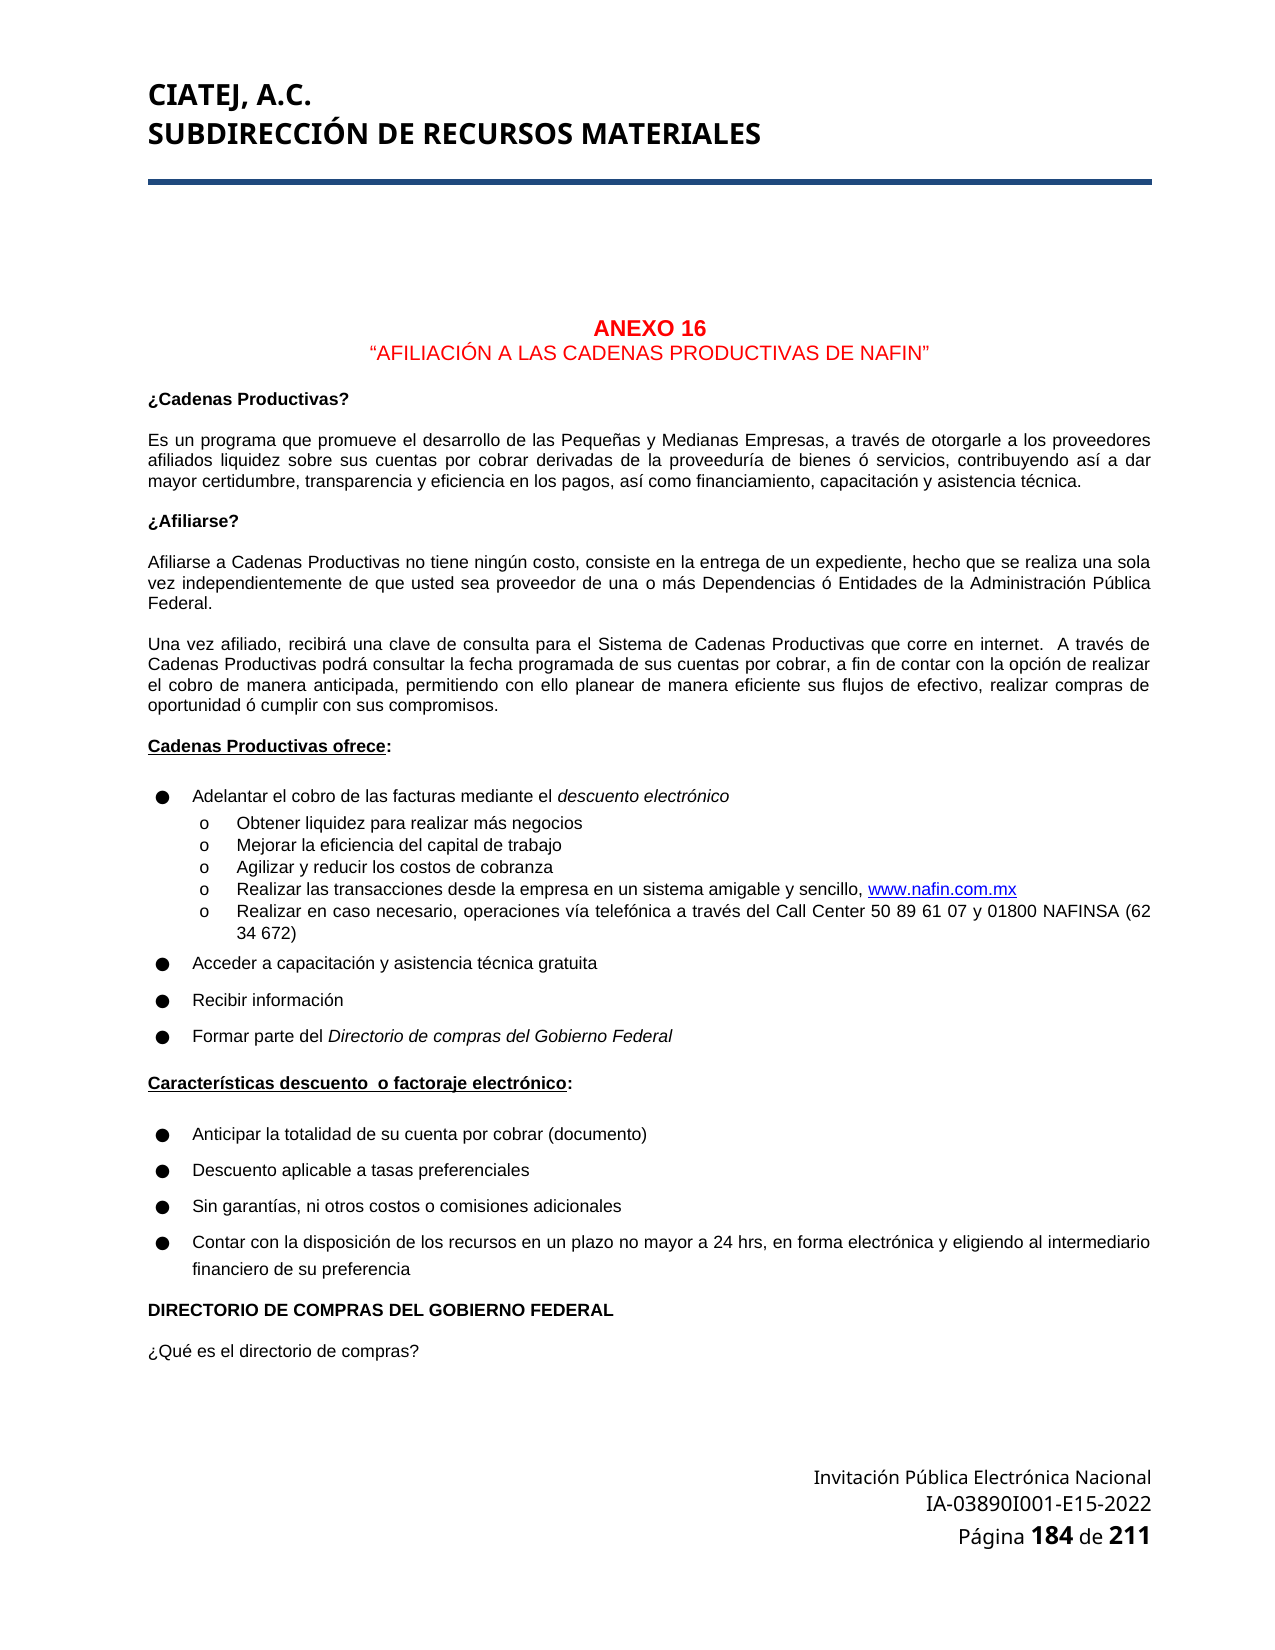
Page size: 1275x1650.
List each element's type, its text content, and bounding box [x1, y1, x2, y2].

list Anticipar la totalidad de su cuenta por cobrar (documento) [154, 1114, 1152, 1150]
list Descuento aplicable a tasas preferenciales [154, 1150, 1152, 1186]
list Acceder a capacitación y asistencia técnica gratuita [154, 943, 1152, 980]
text ¿Qué es el directorio de compras? [148, 1341, 1152, 1361]
text DIRECTORIO DE COMPRAS DEL GOBIERNO FEDERAL [148, 1300, 1152, 1320]
list Realizar las transacciones desde la empresa en un sistema amigable y sencillo, www.nafin.com.mx [199, 879, 1152, 901]
text Es un programa que promueve el desarrollo de las Pequeñas y Medianas Empresas, a través de otorgarle a los proveedores afiliados liquidez sobre sus cuentas por cobrar derivadas de la proveeduría de bienes ó servicios, contribuyendo así a dar mayor certidumbre, transparencia y eficiencia en los pagos, así como financiamiento, capacitación y asistencia técnica. [148, 429, 1152, 491]
list Contar con la disposición de los recursos en un plazo no mayor a 24 hrs, en forma electrónica y eligiendo al intermediario financiero de su preferencia [154, 1223, 1152, 1279]
text Cadenas Productivas ofrece: [148, 736, 1152, 756]
text ¿Cadenas Productivas? [148, 389, 1152, 409]
list Obtener liquidez para realizar más negocios [199, 813, 1152, 835]
list Realizar en caso necesario, operaciones vía telefónica a través del Call Center 50 89 61 07 y 01800 NAFINSA (62 34 672) [199, 901, 1152, 943]
text Una vez afiliado, recibirá una clave de consulta para el Sistema de Cadenas Productivas que corre en internet. A través de Cadenas Productivas podrá consultar la fecha programada de sus cuentas por cobrar, a fin de contar con la opción de realizar el cobro de manera anticipada, permitiendo con ello planear de manera eficiente sus flujos de efectivo, realizar compras de oportunidad ó cumplir con sus compromisos. [148, 634, 1152, 715]
list Formar parte del Directorio de compras del Gobierno Federal [154, 1016, 1152, 1052]
text Afiliarse a Cadenas Productivas no tiene ningún costo, consiste en la entrega de un expediente, hecho que se realiza una sola vez independientemente de que usted sea proveedor de una o más Dependencias ó Entidades de la Administración Pública Federal. [148, 552, 1152, 613]
text ANEXO 16 [148, 314, 1152, 341]
list Agilizar y reducir los costos de cobranza [199, 857, 1152, 879]
text “AFILIACIÓN A LAS CADENAS PRODUCTIVAS DE NAFIN” [148, 341, 1152, 365]
text ¿Afiliarse? [148, 511, 1152, 532]
list Recibir información [154, 980, 1152, 1016]
text Características descuento o factoraje electrónico: [148, 1073, 1152, 1093]
list Adelantar el cobro de las facturas mediante el descuento electrónico [154, 777, 1152, 813]
list Mejorar la eficiencia del capital de trabajo [199, 835, 1152, 857]
list Sin garantías, ni otros costos o comisiones adicionales [154, 1186, 1152, 1223]
